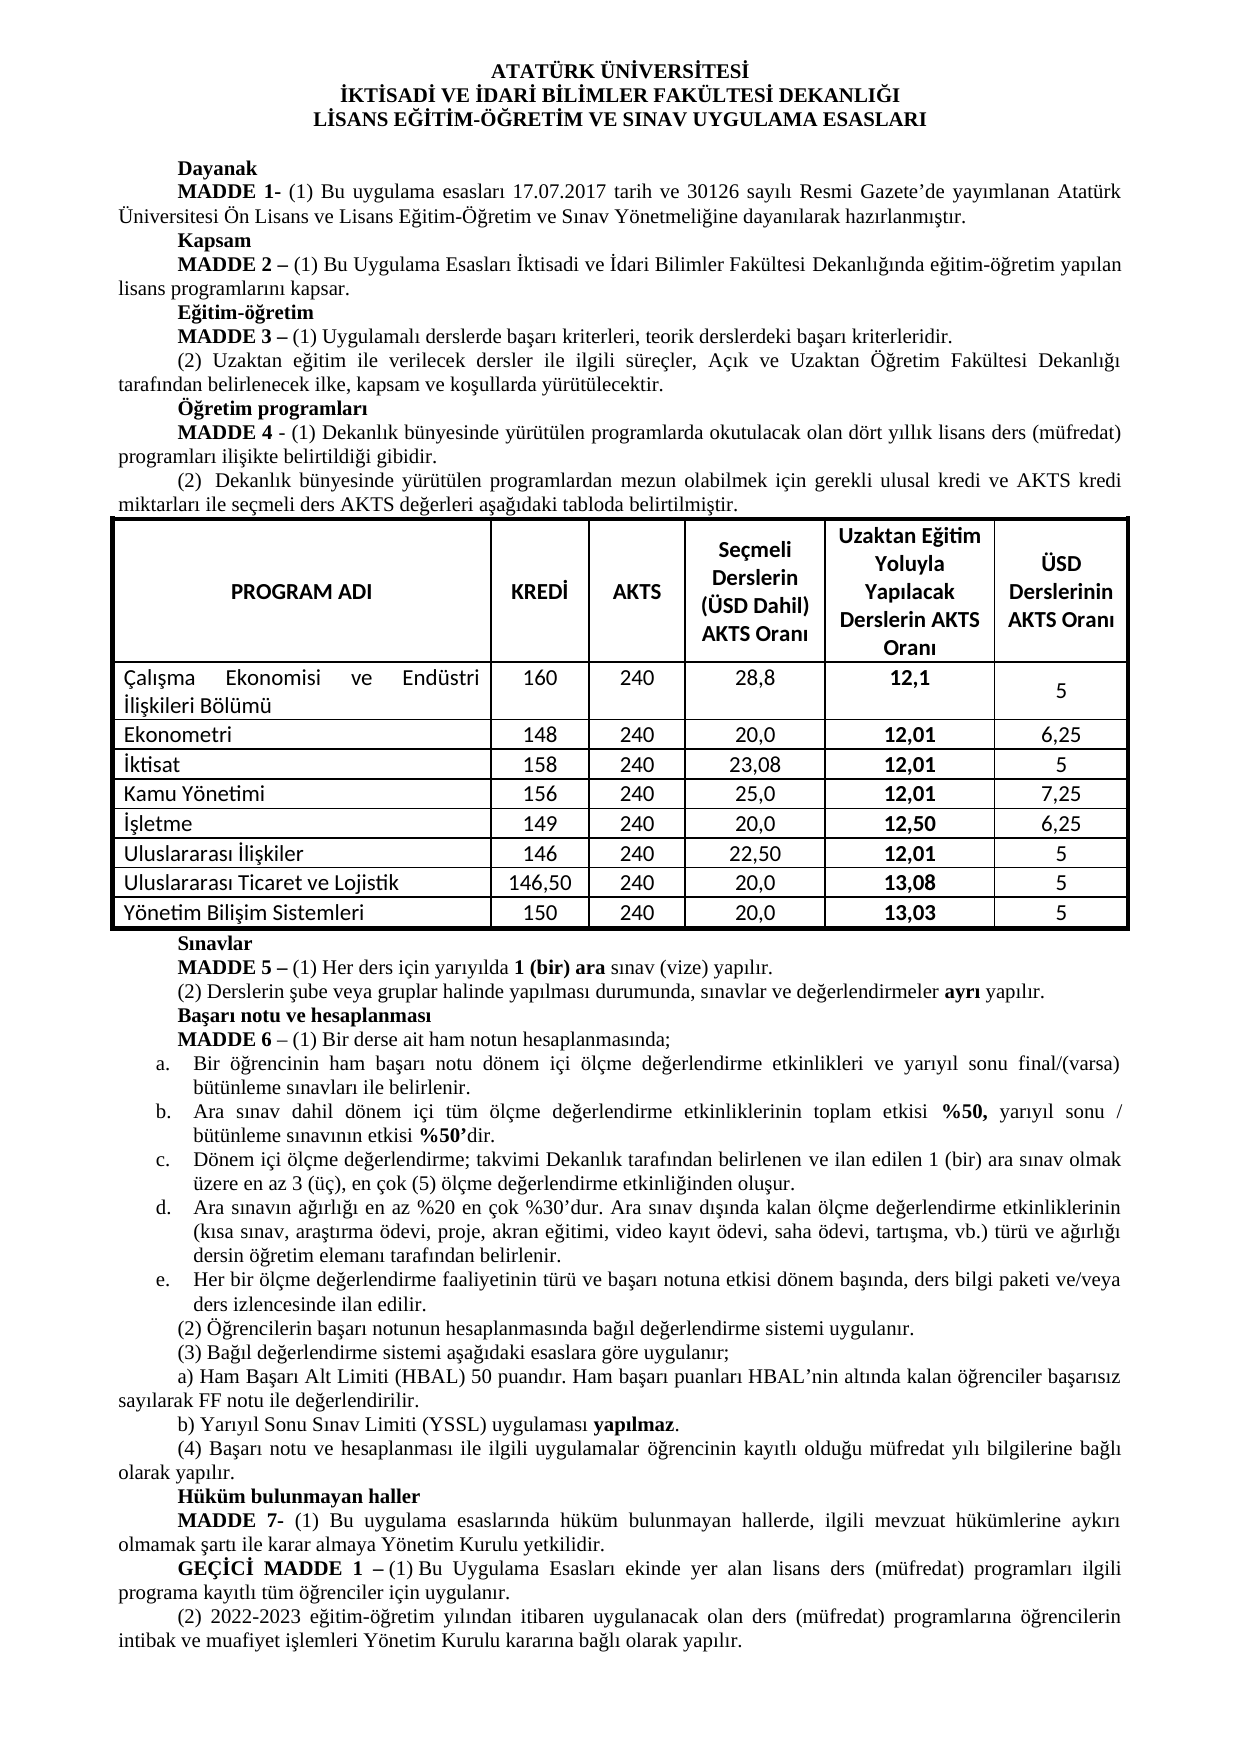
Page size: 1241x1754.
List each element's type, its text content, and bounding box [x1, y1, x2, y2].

table_header PROGRAM ADI [115, 521, 490, 661]
text Eğitim-öğretim [118, 300, 1122, 324]
table_cell 240 [590, 663, 684, 719]
table_header AKTS [590, 521, 684, 661]
text MADDE 2 – (1) Bu Uygulama Esasları İktisadi ve İdari Bilimler Fakültesi Dekanlığında eğitim-öğretim yapılan lisans programlarını kapsar. [118, 252, 1122, 300]
text MADDE 1- (1) Bu uygulama esasları 17.07.2017 tarih ve 30126 sayılı Resmi Gazete’de yayımlanan Atatürk Üniversitesi Ön Lisans ve Lisans Eğitim-Öğretim ve Sınav Yönetmeliğine dayanılarak hazırlanmıştır. [118, 179, 1122, 228]
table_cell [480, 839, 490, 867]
text MADDE 5 – (1) Her ders için yarıyılda 1 (bir) ara sınav (vize) yapılır. [118, 954, 1122, 979]
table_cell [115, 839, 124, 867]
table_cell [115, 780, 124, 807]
text MADDE 7- (1) Bu uygulama esaslarında hüküm bulunmayan hallerde, ilgili mevzuat hükümlerine aykırı olmamak şartı ile karar almaya Yönetim Kurulu yetkilidir. [118, 1508, 1122, 1556]
list Ara sınavın ağırlığı en az %20 en çok %30’dur. Ara sınav dışında kalan ölçme değerlendirme etkinliklerinin (kısa sınav, araştırma ödevi, proje, akran eğitimi, video kayıt ödevi, saha ödevi, tartışma, vb.) türü ve ağırlığı dersin öğretim elemanı tarafından belirlenir. [156, 1195, 1122, 1267]
list Ara sınav dahil dönem içi tüm ölçme değerlendirme etkinliklerinin toplam etkisi %50, yarıyıl sonu / bütünleme sınavının etkisi %50’dir. [156, 1099, 1122, 1147]
text (2) Derslerin şube veya gruplar halinde yapılması durumunda, sınavlar ve değerlendirmeler ayrı yapılır. [118, 979, 1122, 1003]
text Hüküm bulunmayan haller [118, 1484, 1122, 1508]
text a) Ham Başarı Alt Limiti (HBAL) 50 puandır. Ham başarı puanları HBAL’nin altında kalan öğrenciler başarısız sayılarak FF notu ile değerlendirilir. [118, 1364, 1122, 1412]
table_cell 5 [995, 663, 1126, 719]
text (2) Dekanlık bünyesinde yürütülen programlardan mezun olabilmek için gerekli ulusal kredi ve AKTS kredi miktarları ile seçmeli ders AKTS değerleri aşağıdaki tabloda belirtilmiştir. [118, 468, 1122, 516]
text Öğretim programları [118, 396, 1122, 420]
table_header KREDİ [492, 521, 588, 661]
text Dayanak [118, 155, 1122, 179]
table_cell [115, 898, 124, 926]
table_cell 28,8 [686, 663, 824, 719]
table_header ÜSD Derslerinin AKTS Oranı [995, 521, 1126, 661]
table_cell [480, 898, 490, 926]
text GEÇİCİ MADDE 1 – (1) Bu Uygulama Esasları ekinde yer alan lisans ders (müfredat) programları ilgili programa kayıtlı tüm öğrenciler için uygulanır. [118, 1556, 1122, 1604]
text (2) Uzaktan eğitim ile verilecek dersler ile ilgili süreçler, Açık ve Uzaktan Öğretim Fakültesi Dekanlığı tarafından belirlenecek ilke, kapsam ve koşullarda yürütülecektir. [118, 348, 1122, 396]
text Başarı notu ve hesaplanması [118, 1003, 1122, 1027]
text MADDE 4 - (1) Dekanlık bünyesinde yürütülen programlarda okutulacak olan dört yıllık lisans ders (müfredat) programları ilişikte belirtildiği gibidir. [118, 420, 1122, 468]
text (3) Bağıl değerlendirme sistemi aşağıdaki esaslara göre uygulanır; [118, 1339, 1122, 1364]
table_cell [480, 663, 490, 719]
text ATATÜRK ÜNİVERSİTESİ [118, 59, 1122, 83]
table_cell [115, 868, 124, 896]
table_cell 160 [492, 663, 588, 719]
text İKTİSADİ VE İDARİ BİLİMLER FAKÜLTESİ DEKANLIĞI [118, 83, 1122, 107]
list Bir öğrencinin ham başarı notu dönem içi ölçme değerlendirme etkinlikleri ve yarıyıl sonu final/(varsa) bütünleme sınavları ile belirlenir. [156, 1051, 1122, 1099]
text LİSANS EĞİTİM-ÖĞRETİM VE SINAV UYGULAMA ESASLARI [118, 107, 1122, 131]
text Sınavlar [118, 931, 1122, 954]
text MADDE 6 – (1) Bir derse ait ham notun hesaplanmasında; [118, 1027, 1122, 1051]
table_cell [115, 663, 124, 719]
table_cell 12,1 [826, 663, 994, 719]
text (2) Öğrencilerin başarı notunun hesaplanmasında bağıl değerlendirme sistemi uygulanır. [118, 1316, 1122, 1339]
list Dönem içi ölçme değerlendirme; takvimi Dekanlık tarafından belirlenen ve ilan edilen 1 (bir) ara sınav olmak üzere en az 3 (üç), en çok (5) ölçme değerlendirme etkinliğinden oluşur. [156, 1147, 1122, 1195]
table_header Seçmeli Derslerin (ÜSD Dahil) AKTS Oranı [686, 521, 824, 661]
text Kapsam [118, 228, 1122, 252]
text (2) 2022-2023 eğitim-öğretim yılından itibaren uygulanacak olan ders (müfredat) programlarına öğrencilerin intibak ve muafiyet işlemleri Yönetim Kurulu kararına bağlı olarak yapılır. [118, 1604, 1122, 1652]
text b) Yarıyıl Sonu Sınav Limiti (YSSL) uygulaması yapılmaz. [118, 1412, 1122, 1436]
list Her bir ölçme değerlendirme faaliyetinin türü ve başarı notuna etkisi dönem başında, ders bilgi paketi ve/veya ders izlencesinde ilan edilir. [156, 1267, 1122, 1316]
text (4) Başarı notu ve hesaplanması ile ilgili uygulamalar öğrencinin kayıtlı olduğu müfredat yılı bilgilerine bağlı olarak yapılır. [118, 1436, 1122, 1484]
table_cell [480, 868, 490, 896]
text MADDE 3 – (1) Uygulamalı derslerde başarı kriterleri, teorik derslerdeki başarı kriterleridir. [118, 324, 1122, 348]
